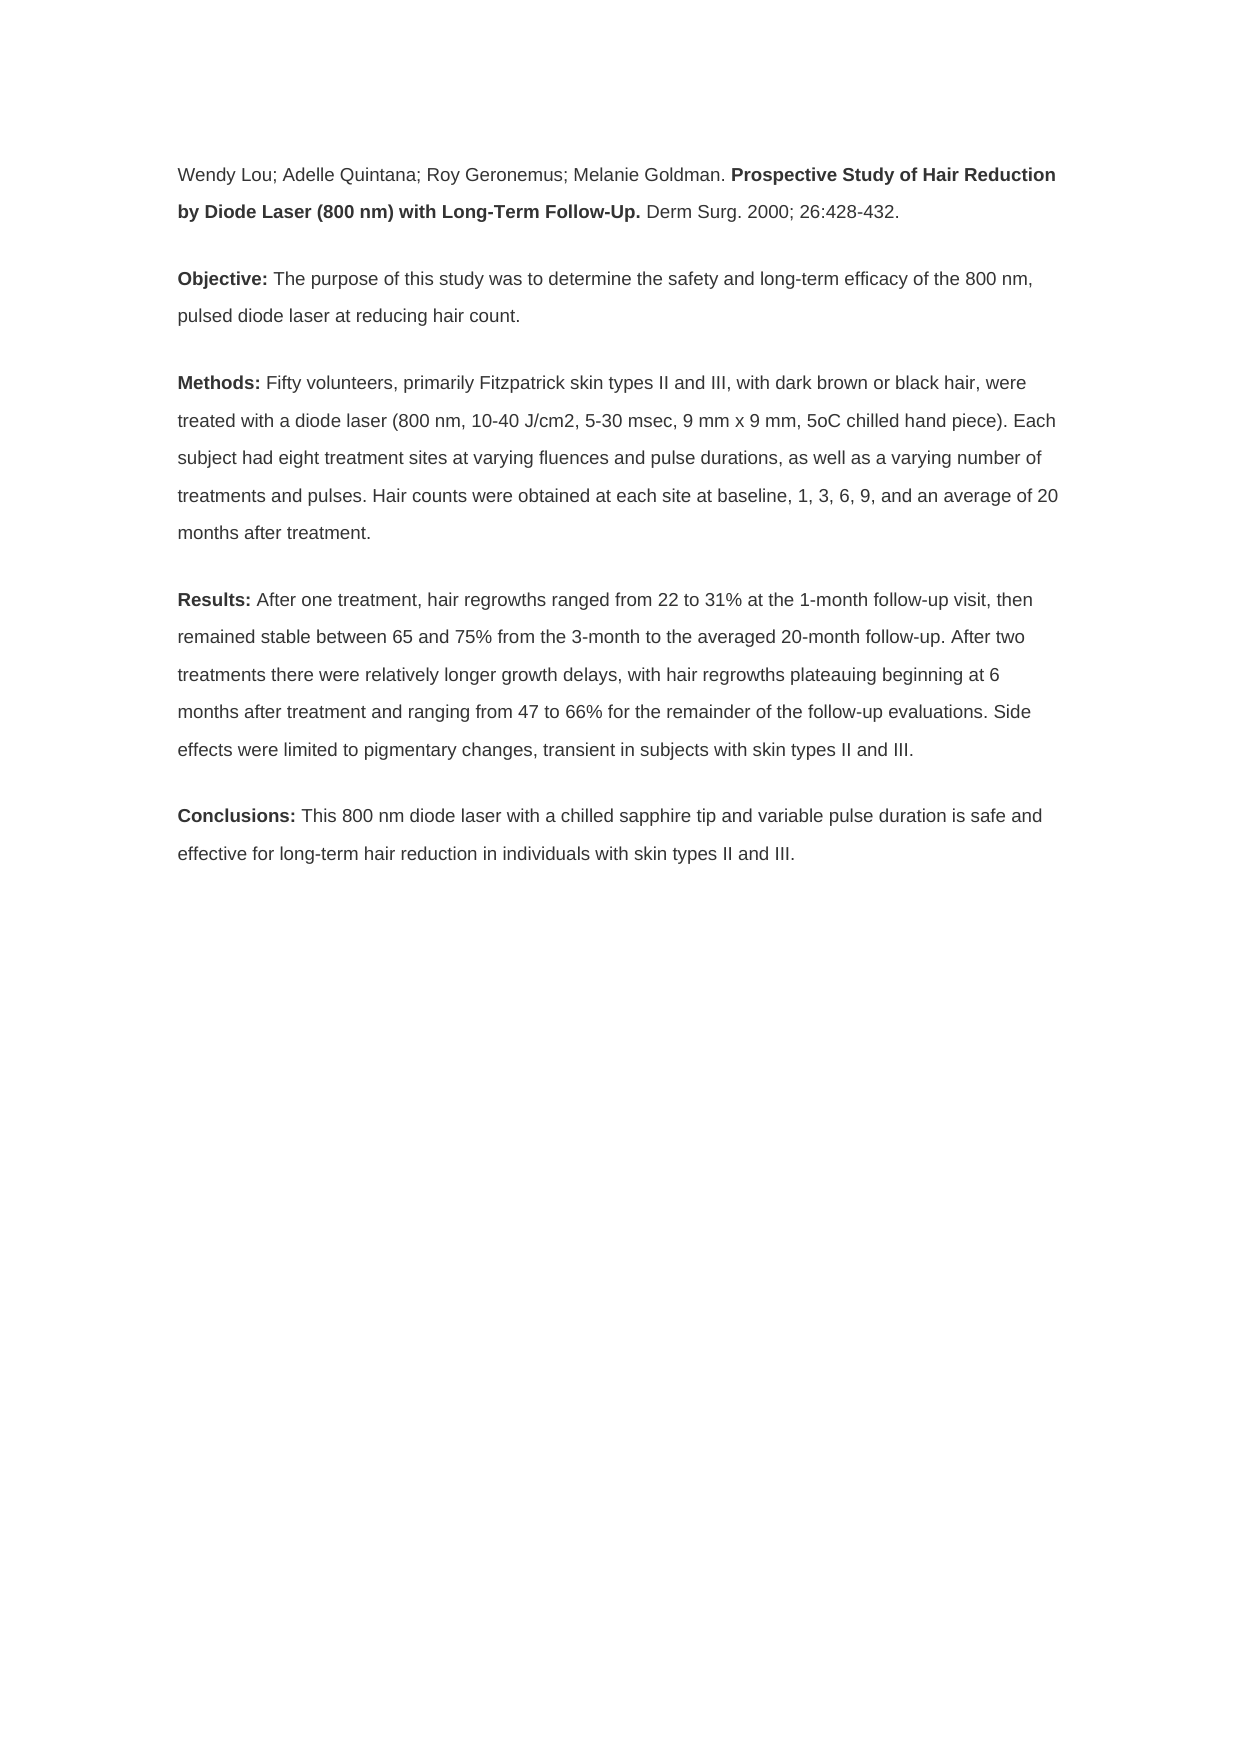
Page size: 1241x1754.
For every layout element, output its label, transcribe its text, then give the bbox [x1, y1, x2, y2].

text Conclusions: This 800 nm diode laser with a chilled sapphire tip and variable pulse duration is safe and effective for long-term hair reduction in individuals with skin types II and III. [177, 789, 1063, 864]
text Methods: Fifty volunteers, primarily Fitzpatrick skin types II and III, with dark brown or black hair, were treated with a diode laser (800 nm, 10-40 J/cm2, 5-30 msec, 9 mm x 9 mm, 5oC chilled hand piece). Each subject had eight treatment sites at varying fluences and pulse durations, as well as a varying number of treatments and pulses. Hair counts were obtained at each site at baseline, 1, 3, 6, 9, and an average of 20 months after treatment. [177, 356, 1063, 543]
text Objective: The purpose of this study was to determine the safety and long-term efficacy of the 800 nm, pulsed diode laser at reducing hair count. [177, 252, 1063, 327]
text Results: After one treatment, hair regrowths ranged from 22 to 31% at the 1-month follow-up visit, then remained stable between 65 and 75% from the 3-month to the averaged 20-month follow-up. After two treatments there were relatively longer growth delays, with hair regrowths plateauing beginning at 6 months after treatment and ranging from 47 to 66% for the remainder of the follow-up evaluations. Side effects were limited to pigmentary changes, transient in subjects with skin types II and III. [177, 573, 1063, 760]
text Wendy Lou; Adelle Quintana; Roy Geronemus; Melanie Goldman. Prospective Study of Hair Reduction by Diode Laser (800 nm) with Long-Term Follow-Up. Derm Surg. 2000; 26:428-432. [177, 148, 1063, 223]
